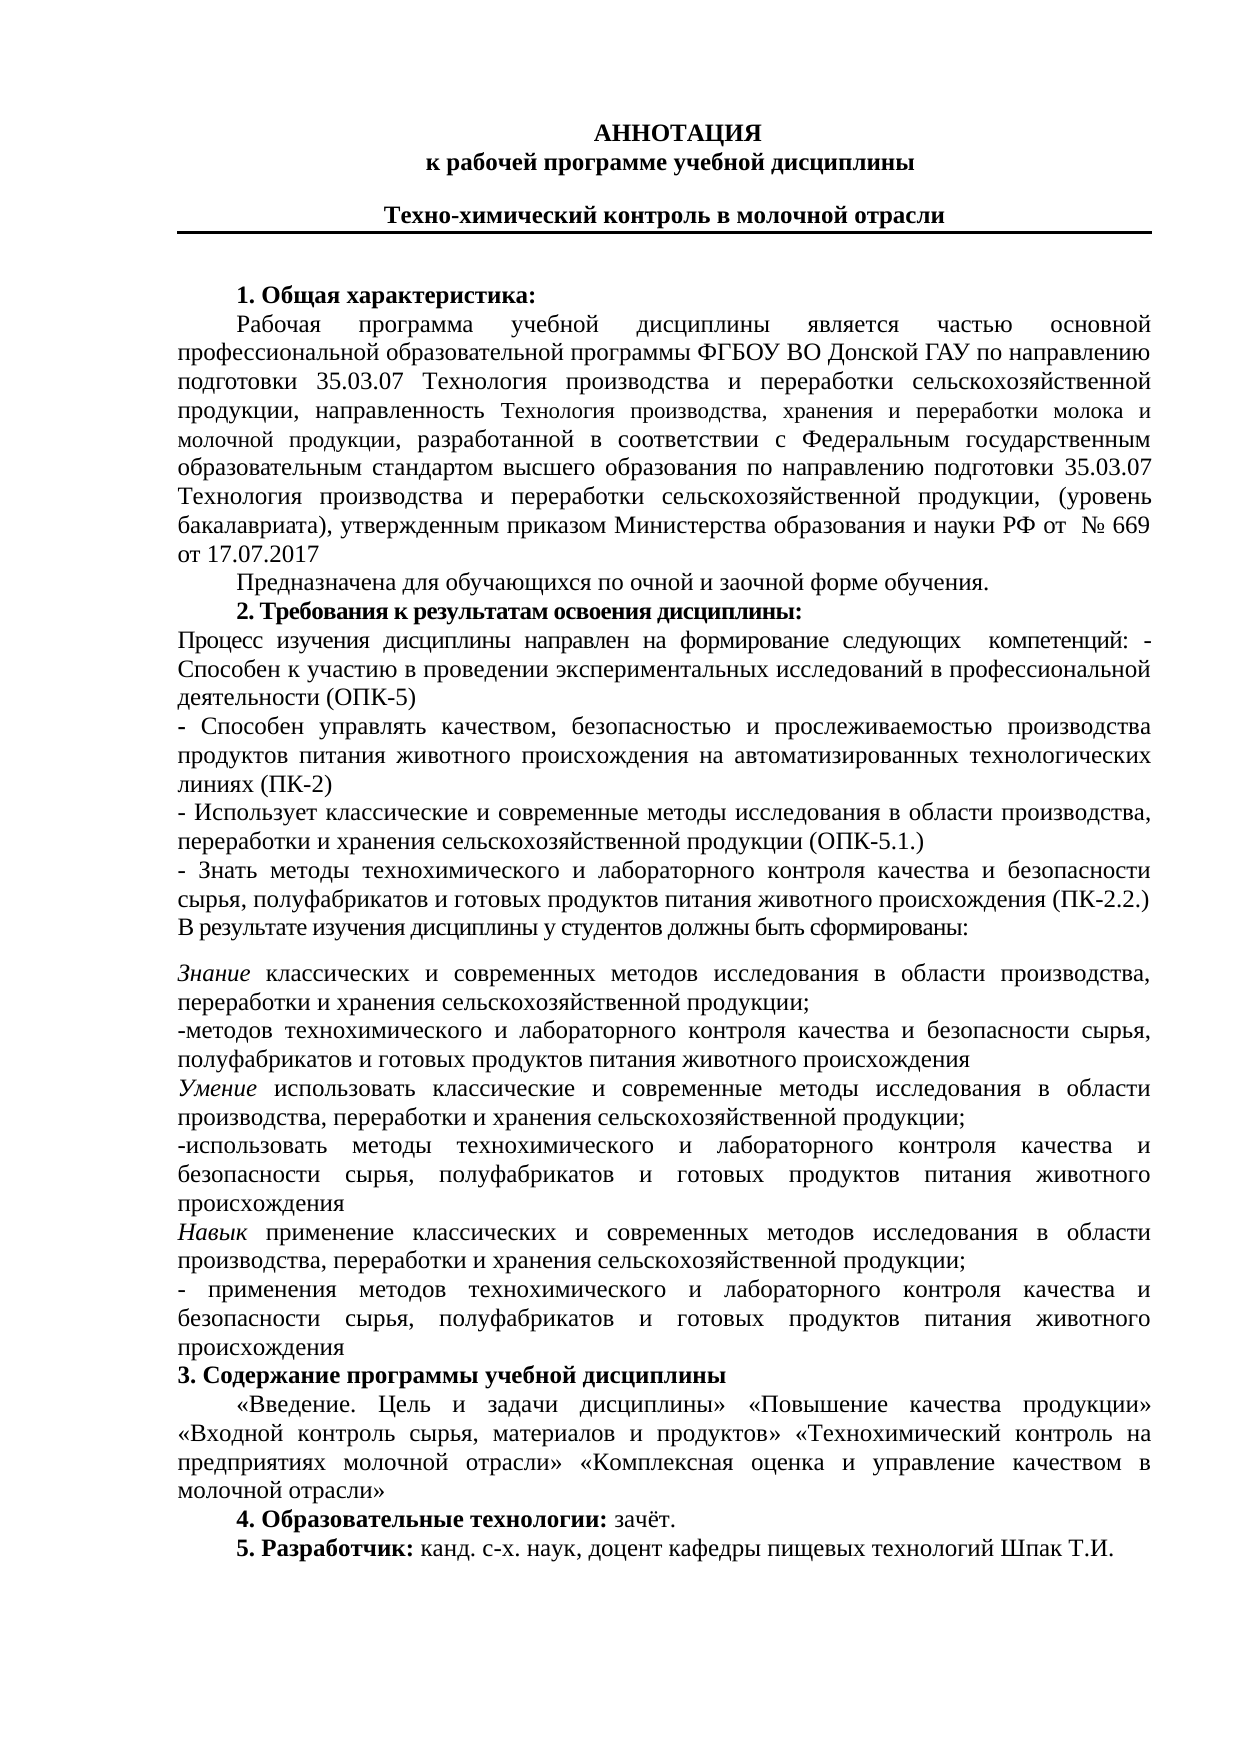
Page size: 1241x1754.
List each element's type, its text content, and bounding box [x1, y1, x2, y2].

text -использовать методы технохимического и лабораторного контроля качества и безопасности сырья, полуфабрикатов и готовых продуктов питания животного происхождения [177, 1130, 1152, 1217]
text Знание классических и современных методов исследования в области производства, переработки и хранения сельскохозяйственной продукции; [177, 958, 1152, 1015]
text Рабочая программа учебной дисциплины является частью основной профессиональной образовательной программы ФГБОУ ВО Донской ГАУ по направлению подготовки 35.03.07 Технология производства и переработки сельскохозяйственной продукции, направленность Технология производства, хранения и переработки молока и молочной продукции, разработанной в соответствии с Федеральным государственным образовательным стандартом высшего образования по направлению подготовки 35.03.07 Технология производства и переработки сельскохозяйственной продукции, (уровень бакалавриата), утвержденным приказом Министерства образования и науки РФ от № 669 от 17.07.2017 [177, 309, 1152, 567]
text Навык применение классических и современных методов исследования в области производства, переработки и хранения сельскохозяйственной продукции; [177, 1217, 1152, 1274]
text - применения методов технохимического и лабораторного контроля качества и безопасности сырья, полуфабрикатов и готовых продуктов питания животного происхождения [177, 1274, 1152, 1360]
text АННОТАЦИЯ [189, 118, 1152, 147]
text 5. Разработчик: канд. с-х. наук, доцент кафедры пищевых технологий Шпак Т.И. [177, 1533, 1152, 1562]
text Умение использовать классические и современные методы исследования в области производства, переработки и хранения сельскохозяйственной продукции; [177, 1073, 1152, 1130]
text 1. Общая характеристика: [177, 280, 1152, 309]
text -методов технохимического и лабораторного контроля качества и безопасности сырья, полуфабрикатов и готовых продуктов питания животного происхождения [177, 1015, 1152, 1073]
text 2. Требования к результатам освоения дисциплины: [177, 596, 1152, 625]
text - Способен управлять качеством, безопасностью и прослеживаемостью производства продуктов питания животного происхождения на автоматизированных технологических линиях (ПК-2) [177, 711, 1152, 797]
text В результате изучения дисциплины у студентов должны быть сформированы: [177, 912, 1152, 941]
text - Использует классические и современные методы исследования в области производства, переработки и хранения сельскохозяйственной продукции (ОПК-5.1.) [177, 797, 1152, 855]
text Процесс изучения дисциплины направлен на формирование следующих компетенций: - Способен к участию в проведении экспериментальных исследований в профессиональной деятельности (ОПК-5) [177, 625, 1152, 711]
text к рабочей программе учебной дисциплины [189, 147, 1152, 176]
text 4. Образовательные технологии: зачёт. [177, 1504, 1152, 1533]
text «Введение. Цель и задачи дисциплины» «Повышение качества продукции» «Входной контроль сырья, материалов и продуктов» «Технохимический контроль на предприятиях молочной отрасли» «Комплексная оценка и управление качеством в молочной отрасли» [177, 1389, 1152, 1504]
text Предназначена для обучающихся по очной и заочной форме обучения. [177, 567, 1152, 596]
text - Знать методы технохимического и лабораторного контроля качества и безопасности сырья, полуфабрикатов и готовых продуктов питания животного происхождения (ПК-2.2.) [177, 855, 1152, 912]
text 3. Содержание программы учебной дисциплины [177, 1360, 1152, 1389]
text Техно-химический контроль в молочной отрасли [177, 201, 1152, 231]
